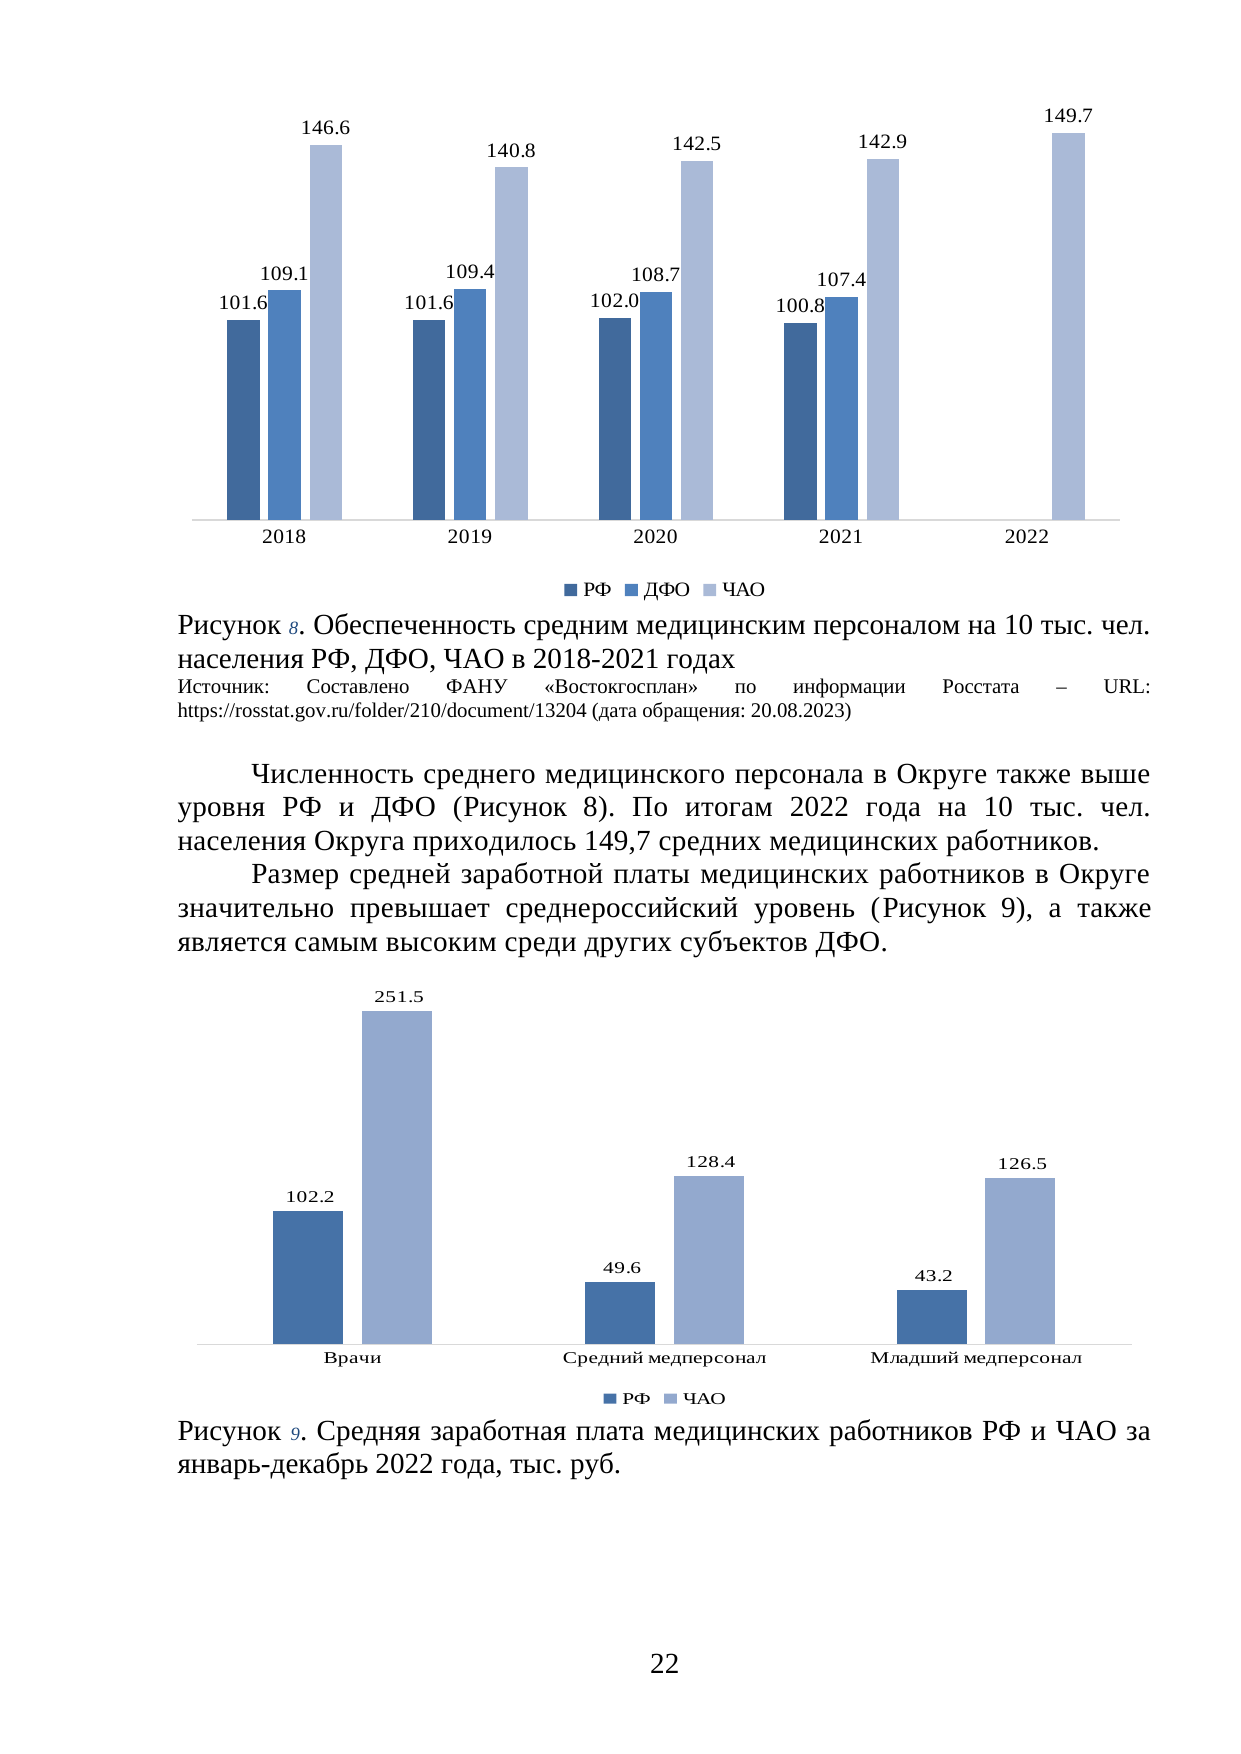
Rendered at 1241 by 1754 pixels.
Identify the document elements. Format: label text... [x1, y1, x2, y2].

text Размер средней заработной платы медицинских работников в Округе значительно превышает среднероссийский уровень (Рисунок 9), а также является самым высоким среди других субъектов ДФО. [177, 857, 1152, 957]
text Рисунок 9. Средняя заработная плата медицинских работников РФ и ЧАО за январь-декабрь 2022 года, тыс. руб. [177, 1413, 1152, 1480]
text Источник: Составлено ФАНУ «Востокгосплан» по информации Росстата – URL: https://rosstat.gov.ru/folder/210/document/13204 (дата обращения: 20.08.2023) [177, 674, 1152, 722]
text Численность среднего медицинского персонала в Округе также выше уровня РФ и ДФО (Рисунок 8). По итогам 2022 года на 10 тыс. чел. населения Округа приходилось 149,7 средних медицинских работников. [177, 756, 1152, 857]
text Рисунок 8. Обеспеченность средним медицинским персоналом на 10 тыс. чел. населения РФ, ДФО, ЧАО в 2018-2021 годах [177, 607, 1152, 674]
